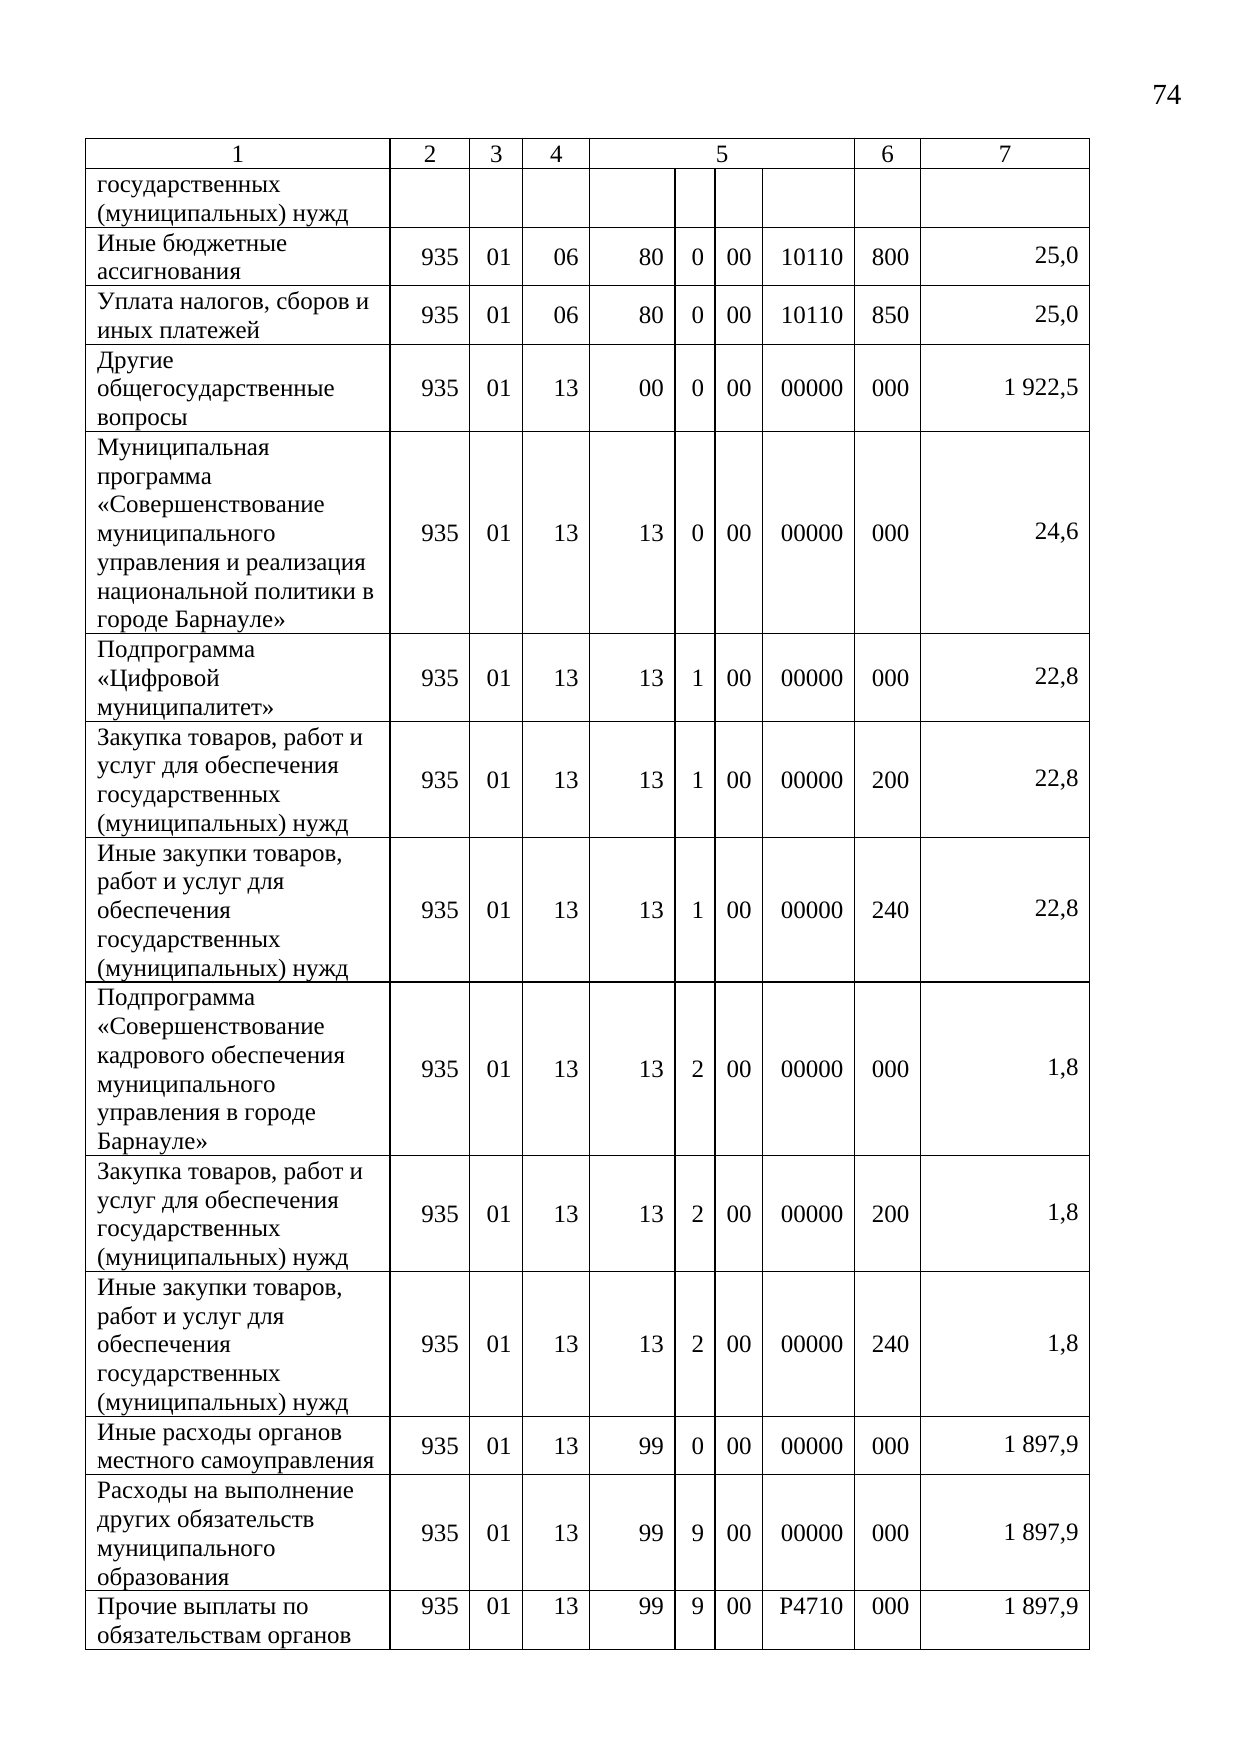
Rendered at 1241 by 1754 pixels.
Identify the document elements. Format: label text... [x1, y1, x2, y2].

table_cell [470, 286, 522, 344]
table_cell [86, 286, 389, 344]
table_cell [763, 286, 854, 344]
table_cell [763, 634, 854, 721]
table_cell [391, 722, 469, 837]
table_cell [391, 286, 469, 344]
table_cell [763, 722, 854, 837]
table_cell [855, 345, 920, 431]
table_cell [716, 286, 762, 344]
table_header 6 [855, 139, 920, 168]
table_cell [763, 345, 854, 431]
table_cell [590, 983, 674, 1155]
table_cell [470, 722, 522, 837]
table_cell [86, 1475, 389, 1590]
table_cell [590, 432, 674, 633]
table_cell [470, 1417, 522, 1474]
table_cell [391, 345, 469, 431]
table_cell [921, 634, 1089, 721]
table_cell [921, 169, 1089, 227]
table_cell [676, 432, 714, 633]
table_header 5 [590, 139, 854, 168]
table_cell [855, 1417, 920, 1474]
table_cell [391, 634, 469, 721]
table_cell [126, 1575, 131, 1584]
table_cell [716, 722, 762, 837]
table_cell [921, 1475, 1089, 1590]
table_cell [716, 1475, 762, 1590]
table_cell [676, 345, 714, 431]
table_header 1 [86, 139, 389, 168]
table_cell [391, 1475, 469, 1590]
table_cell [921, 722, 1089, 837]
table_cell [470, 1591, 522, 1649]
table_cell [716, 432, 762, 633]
table_header 7 [921, 139, 1089, 168]
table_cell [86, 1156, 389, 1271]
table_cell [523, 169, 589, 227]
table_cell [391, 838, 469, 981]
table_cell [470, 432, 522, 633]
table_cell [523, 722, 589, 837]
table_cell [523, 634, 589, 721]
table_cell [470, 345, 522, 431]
table_header 2 [391, 139, 469, 168]
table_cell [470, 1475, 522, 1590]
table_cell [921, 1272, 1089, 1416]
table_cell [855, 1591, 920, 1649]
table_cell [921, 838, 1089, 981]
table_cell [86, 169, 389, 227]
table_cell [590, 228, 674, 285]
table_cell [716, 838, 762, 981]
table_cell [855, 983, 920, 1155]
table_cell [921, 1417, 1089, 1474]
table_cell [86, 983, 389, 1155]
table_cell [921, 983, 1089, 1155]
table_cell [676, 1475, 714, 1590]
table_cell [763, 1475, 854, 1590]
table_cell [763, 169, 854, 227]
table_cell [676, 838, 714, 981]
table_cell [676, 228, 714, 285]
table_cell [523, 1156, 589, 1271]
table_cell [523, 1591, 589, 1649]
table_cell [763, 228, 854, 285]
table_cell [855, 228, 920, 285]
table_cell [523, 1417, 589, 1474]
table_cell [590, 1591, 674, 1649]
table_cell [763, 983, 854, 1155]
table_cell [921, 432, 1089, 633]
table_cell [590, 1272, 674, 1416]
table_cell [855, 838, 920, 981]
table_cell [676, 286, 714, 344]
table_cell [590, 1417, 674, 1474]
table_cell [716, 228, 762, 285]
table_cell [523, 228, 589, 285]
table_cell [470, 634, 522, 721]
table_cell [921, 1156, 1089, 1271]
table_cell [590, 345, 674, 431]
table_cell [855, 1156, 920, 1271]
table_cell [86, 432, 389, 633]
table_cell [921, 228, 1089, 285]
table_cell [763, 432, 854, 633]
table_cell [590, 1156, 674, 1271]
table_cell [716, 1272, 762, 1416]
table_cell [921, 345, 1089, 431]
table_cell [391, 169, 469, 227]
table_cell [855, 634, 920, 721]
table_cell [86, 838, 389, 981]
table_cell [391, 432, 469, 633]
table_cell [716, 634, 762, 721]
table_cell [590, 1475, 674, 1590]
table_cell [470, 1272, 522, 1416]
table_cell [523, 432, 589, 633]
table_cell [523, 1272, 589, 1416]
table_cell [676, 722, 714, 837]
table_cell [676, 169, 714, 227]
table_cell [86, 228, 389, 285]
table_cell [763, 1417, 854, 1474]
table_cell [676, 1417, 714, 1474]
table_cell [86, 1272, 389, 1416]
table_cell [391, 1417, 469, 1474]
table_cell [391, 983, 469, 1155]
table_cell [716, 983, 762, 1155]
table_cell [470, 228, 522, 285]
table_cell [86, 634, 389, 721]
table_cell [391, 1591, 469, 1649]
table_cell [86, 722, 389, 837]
table_header 3 [470, 139, 522, 168]
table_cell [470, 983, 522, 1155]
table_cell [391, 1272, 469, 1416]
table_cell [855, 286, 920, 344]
table_header 4 [523, 139, 589, 168]
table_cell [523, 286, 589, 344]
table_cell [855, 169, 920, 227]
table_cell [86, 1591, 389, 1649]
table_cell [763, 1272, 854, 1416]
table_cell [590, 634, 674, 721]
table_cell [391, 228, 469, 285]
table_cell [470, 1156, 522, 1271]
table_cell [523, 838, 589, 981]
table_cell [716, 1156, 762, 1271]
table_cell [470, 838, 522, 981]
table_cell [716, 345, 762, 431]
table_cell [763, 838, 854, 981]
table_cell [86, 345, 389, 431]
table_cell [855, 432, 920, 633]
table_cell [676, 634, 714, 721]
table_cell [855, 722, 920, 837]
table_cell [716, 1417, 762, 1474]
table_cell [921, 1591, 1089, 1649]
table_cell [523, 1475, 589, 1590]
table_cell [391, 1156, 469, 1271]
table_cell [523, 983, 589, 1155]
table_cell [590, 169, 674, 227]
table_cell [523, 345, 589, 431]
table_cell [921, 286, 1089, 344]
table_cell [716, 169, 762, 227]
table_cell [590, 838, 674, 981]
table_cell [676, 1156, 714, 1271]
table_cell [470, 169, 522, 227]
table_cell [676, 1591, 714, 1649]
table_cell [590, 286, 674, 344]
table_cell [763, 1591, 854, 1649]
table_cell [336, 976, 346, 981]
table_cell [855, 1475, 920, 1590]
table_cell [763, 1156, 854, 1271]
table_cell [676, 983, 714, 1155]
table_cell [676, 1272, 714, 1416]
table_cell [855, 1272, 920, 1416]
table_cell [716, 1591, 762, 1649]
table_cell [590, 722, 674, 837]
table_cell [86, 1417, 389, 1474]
